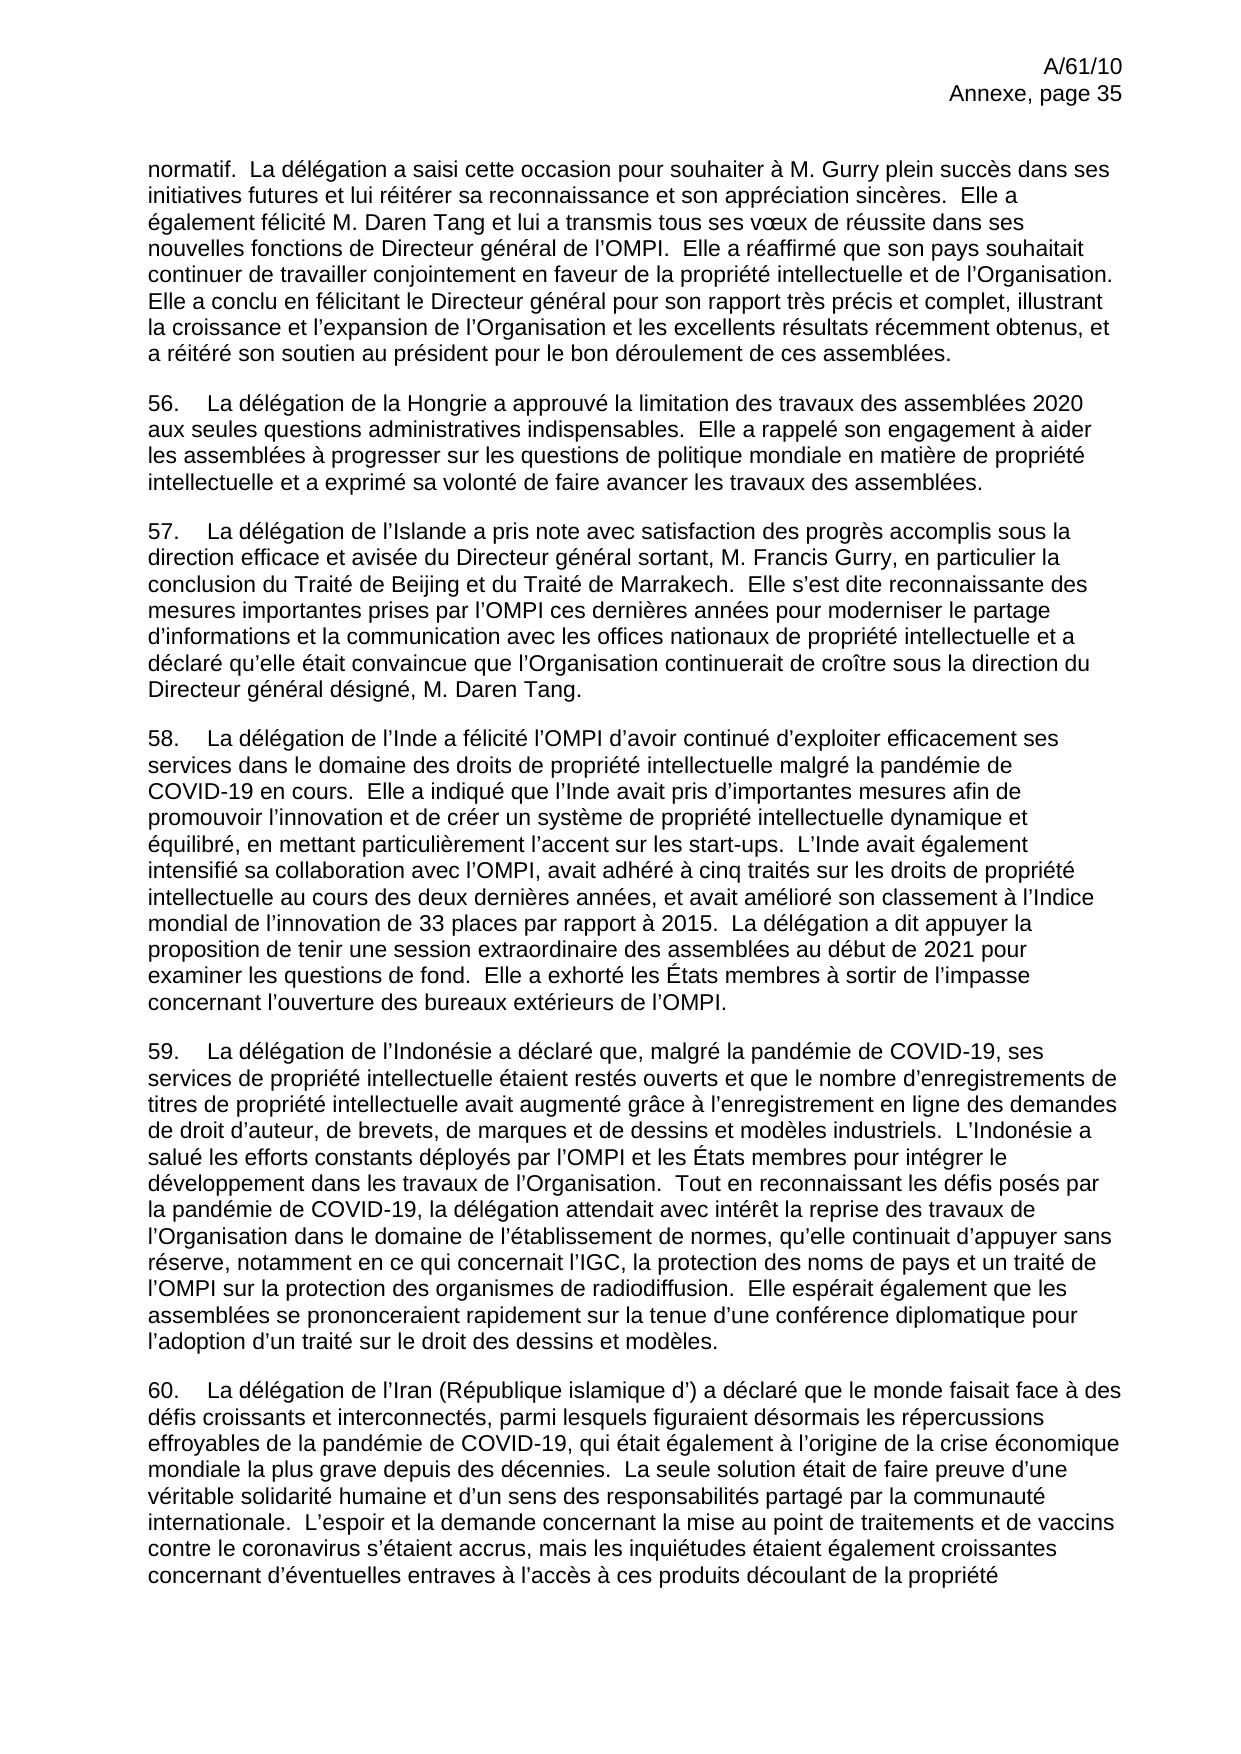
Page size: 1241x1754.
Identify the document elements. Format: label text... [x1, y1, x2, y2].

text La délégation de l’Indonésie a déclaré que, malgré la pandémie de COVID-19, ses services de propriété intellectuelle étaient restés ouverts et que le nombre d’enregistrements de titres de propriété intellectuelle avait augmenté grâce à l’enregistrement en ligne des demandes de droit d’auteur, de brevets, de marques et de dessins et modèles industriels. L’Indonésie a salué les efforts constants déployés par l’OMPI et les États membres pour intégrer le développement dans les travaux de l’Organisation. Tout en reconnaissant les défis posés par la pandémie de COVID-19, la délégation attendait avec intérêt la reprise des travaux de l’Organisation dans le domaine de l’établissement de normes, qu’elle continuait d’appuyer sans réserve, notamment en ce qui concernait l’IGC, la protection des noms de pays et un traité de l’OMPI sur la protection des organismes de radiodiffusion. Elle espérait également que les assemblées se prononceraient rapidement sur la tenue d’une conférence diplomatique pour l’adoption d’un traité sur le droit des dessins et modèles. [148, 1038, 1122, 1354]
text La délégation de la Hongrie a approuvé la limitation des travaux des assemblées 2020 aux seules questions administratives indispensables. Elle a rappelé son engagement à aider les assemblées à progresser sur les questions de politique mondiale en matière de propriété intellectuelle et a exprimé sa volonté de faire avancer les travaux des assemblées. [148, 389, 1122, 495]
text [148, 1377, 1122, 1588]
text La délégation de l’Islande a pris note avec satisfaction des progrès accomplis sous la direction efficace et avisée du Directeur général sortant, M. Francis Gurry, en particulier la conclusion du Traité de Beijing et du Traité de Marrakech. Elle s’est dite reconnaissante des mesures importantes prises par l’OMPI ces dernières années pour moderniser le partage d’informations et la communication avec les offices nationaux de propriété intellectuelle et a déclaré qu’elle était convaincue que l’Organisation continuerait de croître sous la direction du Directeur général désigné, M. Daren Tang. [148, 518, 1122, 702]
text La délégation de l’Inde a félicité l’OMPI d’avoir continué d’exploiter efficacement ses services dans le domaine des droits de propriété intellectuelle malgré la pandémie de COVID-19 en cours. Elle a indiqué que l’Inde avait pris d’importantes mesures afin de promouvoir l’innovation et de créer un système de propriété intellectuelle dynamique et équilibré, en mettant particulièrement l’accent sur les start-ups. L’Inde avait également intensifié sa collaboration avec l’OMPI, avait adhéré à cinq traités sur les droits de propriété intellectuelle au cours des deux dernières années, et avait amélioré son classement à l’Indice mondial de l’innovation de 33 places par rapport à 2015. La délégation a dit appuyer la proposition de tenir une session extraordinaire des assemblées au début de 2021 pour examiner les questions de fond. Elle a exhorté les États membres à sortir de l’impasse concernant l’ouverture des bureaux extérieurs de l’OMPI. [148, 725, 1122, 1015]
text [148, 156, 1122, 367]
